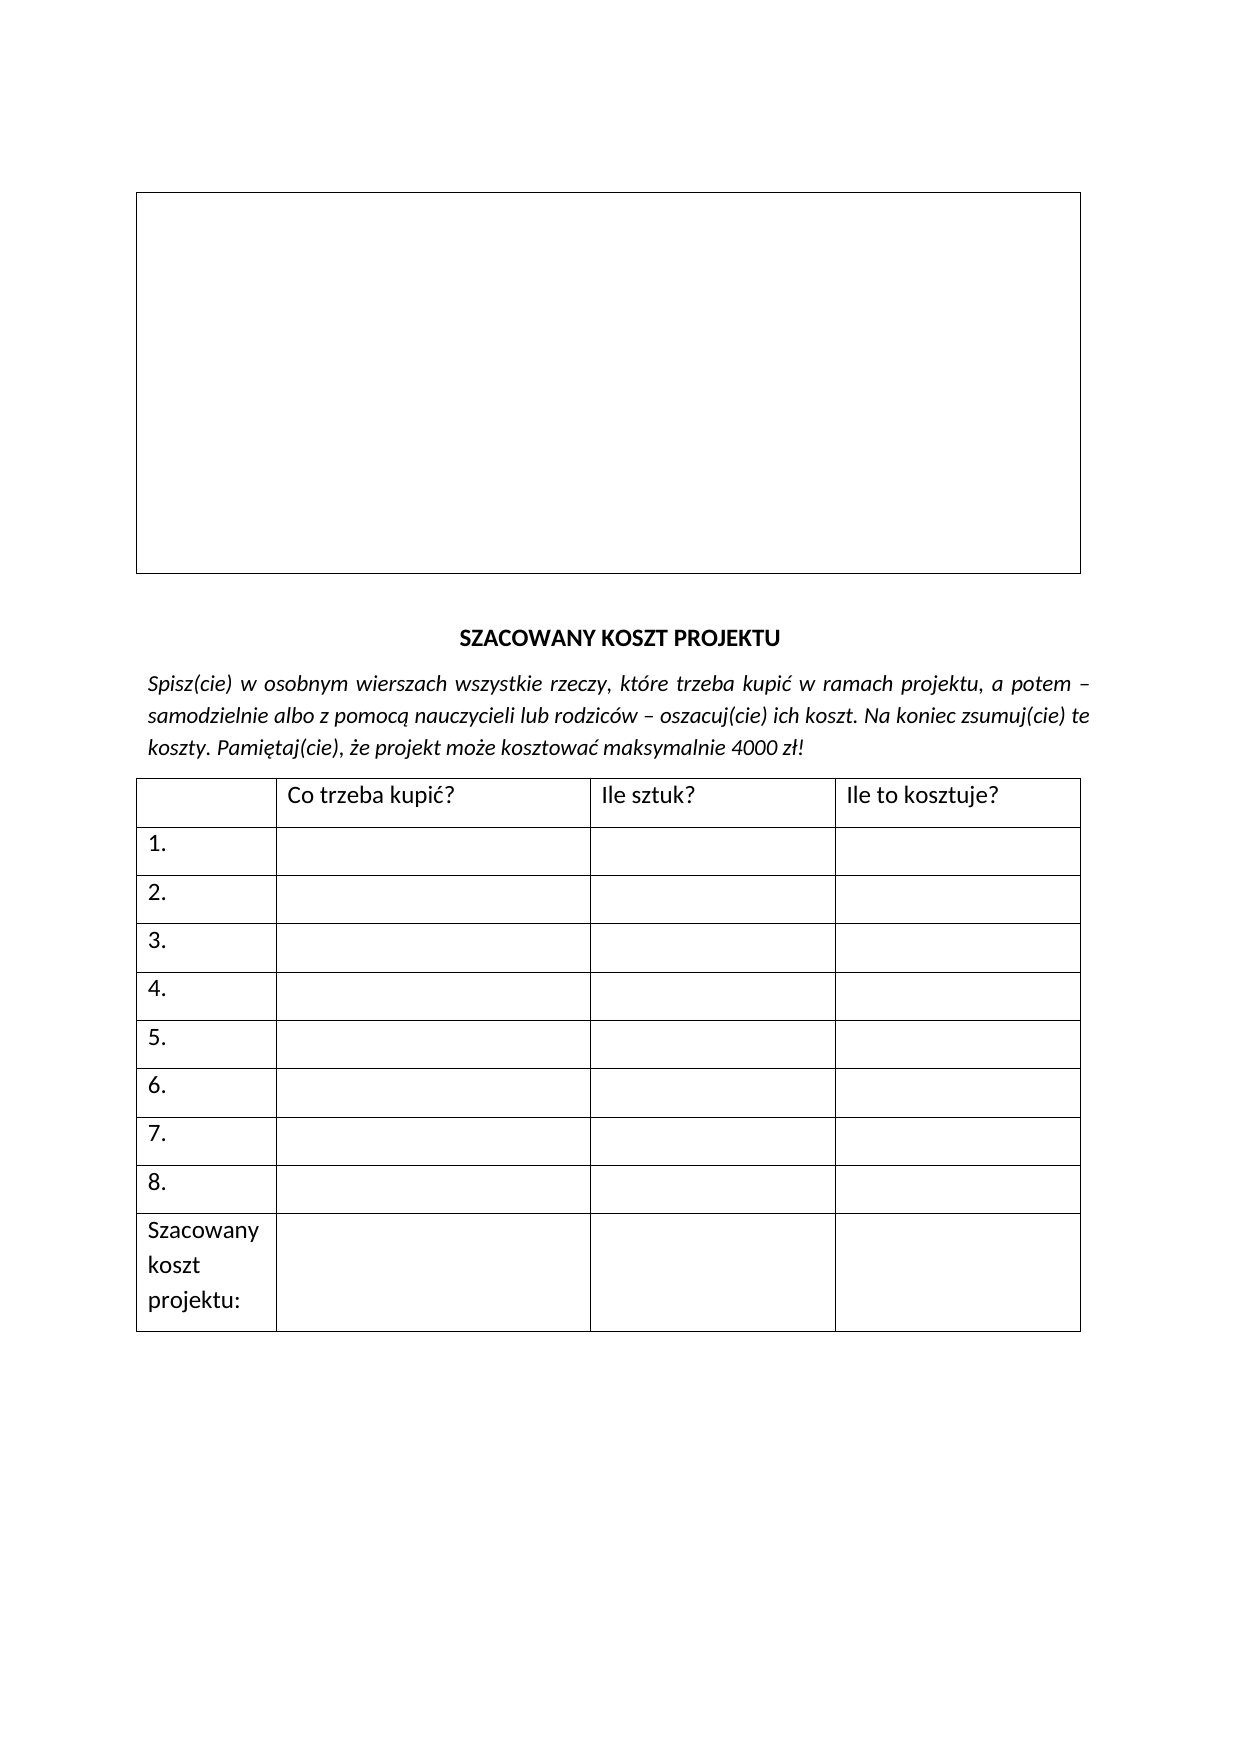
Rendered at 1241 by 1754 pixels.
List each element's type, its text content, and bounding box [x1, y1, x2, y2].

table_cell [591, 973, 835, 1020]
table_cell [591, 1021, 835, 1068]
table_header Ile sztuk? [591, 779, 835, 827]
table_cell 7. [137, 1118, 276, 1165]
text Spisz(cie) w osobnym wierszach wszystkie rzeczy, które trzeba kupić w ramach projektu, a potem – samodzielnie albo z pomocą nauczycieli lub rodziców – oszacuj(cie) ich koszt. Na koniec zsumuj(cie) te koszty. Pamiętaj(cie), że projekt może kosztować maksymalnie 4000 zł! [148, 669, 1093, 762]
table_header Co trzeba kupić? [277, 779, 590, 827]
table_cell [591, 1214, 835, 1331]
table_cell 5. [137, 1021, 276, 1068]
table_cell 2. [137, 876, 276, 923]
text SZACOWANY KOSZT PROJEKTU [148, 622, 1093, 652]
table_cell 1. [137, 828, 276, 875]
table_cell [836, 1214, 1080, 1331]
table_cell [277, 1021, 590, 1068]
table_cell 6. [137, 1069, 276, 1117]
table_cell [591, 1118, 835, 1165]
table_cell [591, 924, 835, 972]
table_cell [836, 1166, 1080, 1213]
table_cell [836, 1021, 1080, 1068]
table_header [137, 193, 1080, 573]
table_cell [836, 828, 1080, 875]
table_cell [836, 924, 1080, 972]
table_cell [836, 973, 1080, 1020]
table_header Ile to kosztuje? [836, 779, 1080, 827]
table_cell [277, 924, 590, 972]
table_cell 3. [137, 924, 276, 972]
table_cell [277, 876, 590, 923]
table_cell [591, 828, 835, 875]
table_cell Szacowany koszt projektu: [137, 1214, 276, 1331]
table_cell [836, 1118, 1080, 1165]
table_cell [277, 973, 590, 1020]
table_cell [591, 876, 835, 923]
table_cell [836, 1069, 1080, 1117]
table_cell [277, 1166, 590, 1213]
table_cell [836, 876, 1080, 923]
table_cell [591, 1166, 835, 1213]
table_cell [277, 1069, 590, 1117]
table_cell 8. [137, 1166, 276, 1213]
table_cell 4. [137, 973, 276, 1020]
table_header [137, 779, 276, 827]
table_cell [277, 828, 590, 875]
table_cell [277, 1118, 590, 1165]
table_cell [277, 1214, 590, 1331]
table_cell [591, 1069, 835, 1117]
